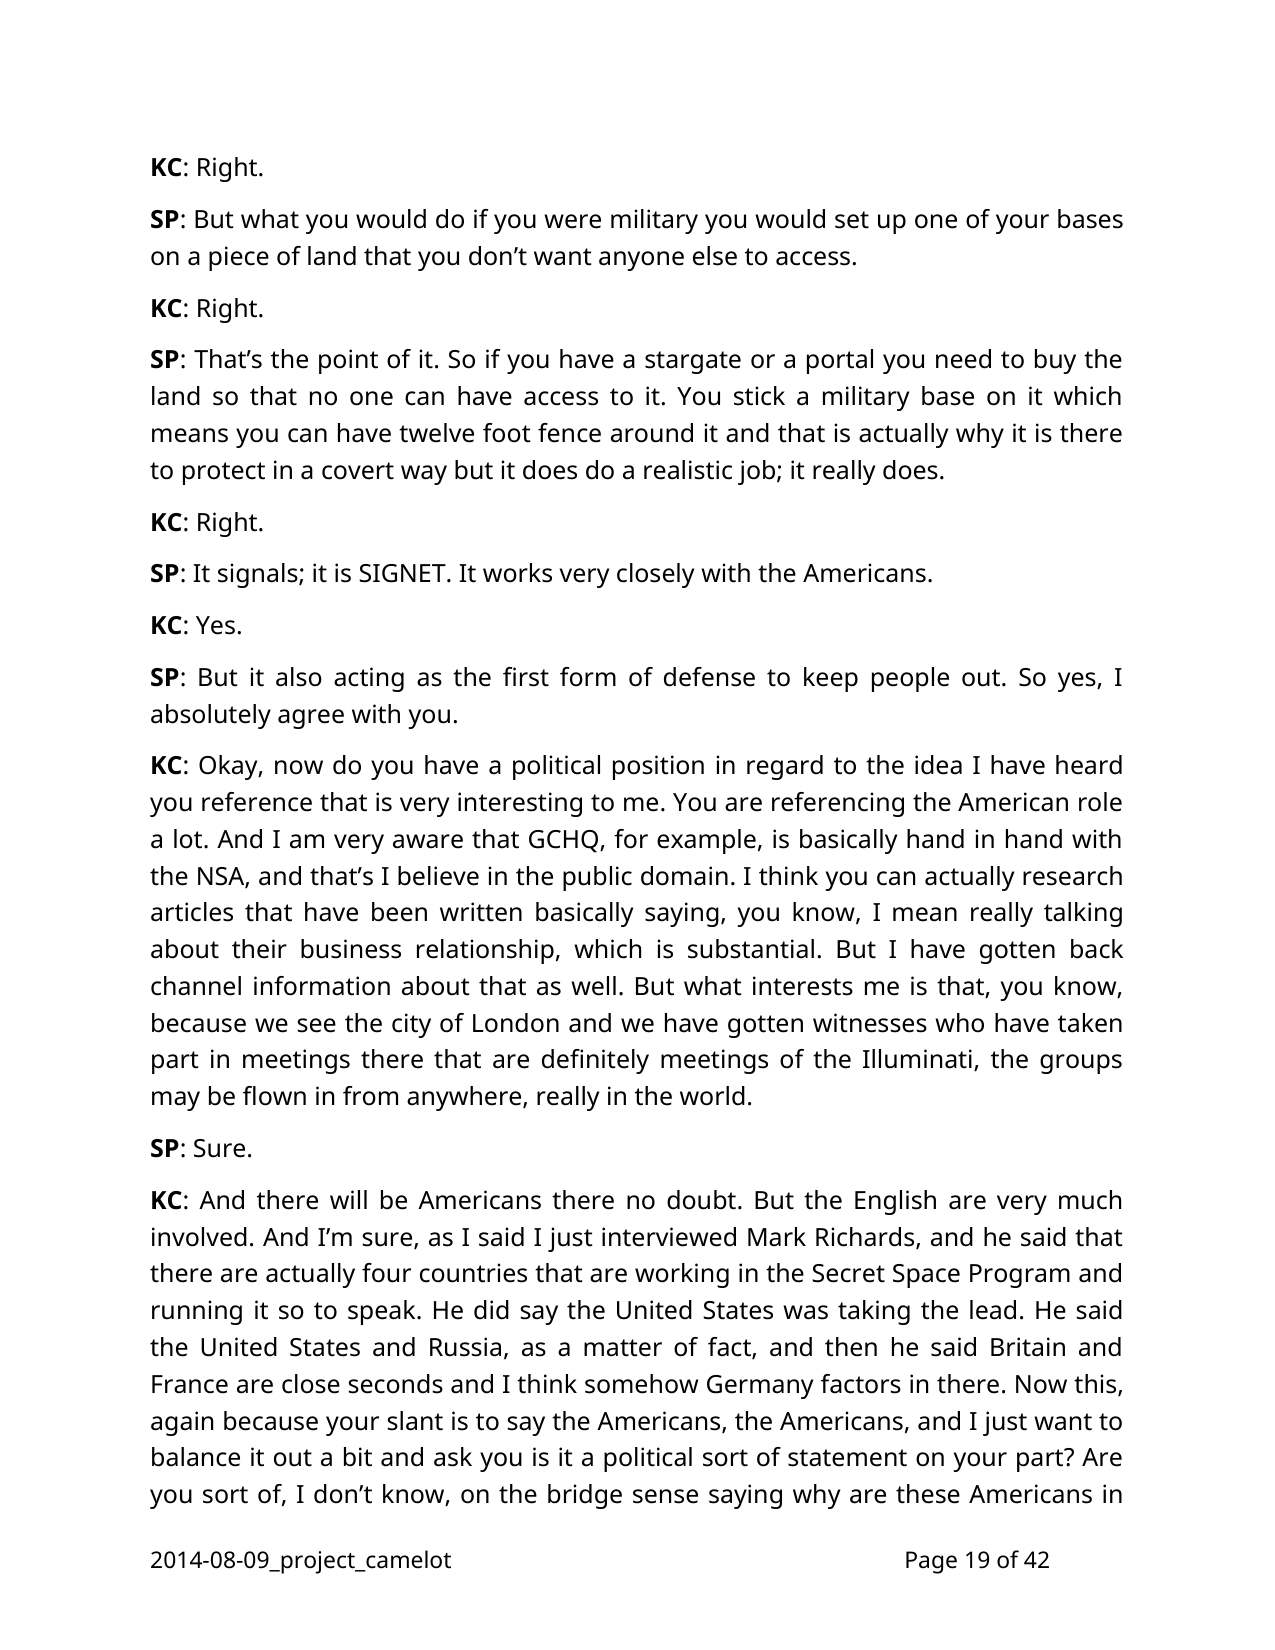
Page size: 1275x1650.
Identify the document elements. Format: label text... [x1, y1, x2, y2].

text SP: Sure. [150, 1131, 1125, 1165]
text KC: Yes. [150, 608, 1125, 642]
text SP: But it also acting as the first form of defense to keep people out. So yes, I absolutely agree with you. [150, 659, 1125, 730]
text SP: That’s the point of it. So if you have a stargate or a portal you need to buy the land so that no one can have access to it. You stick a military base on it which means you can have twelve foot fence around it and that is actually why it is there to protect in a covert way but it does do a realistic job; it really does. [150, 342, 1125, 486]
text KC: Right. [150, 504, 1125, 538]
text KC: Right. [150, 150, 1125, 184]
text SP: It signals; it is SIGNET. It works very closely with the Americans. [150, 556, 1125, 590]
text KC: Okay, now do you have a political position in regard to the idea I have heard you reference that is very interesting to me. You are referencing the American role a lot. And I am very aware that GCHQ, for example, is basically hand in hand with the NSA, and that’s I believe in the public domain. I think you can actually research articles that have been written basically saying, you know, I mean really talking about their business relationship, which is substantial. But I have gotten back channel information about that as well. But what interests me is that, you know, because we see the city of London and we have gotten witnesses who have taken part in meetings there that are definitely meetings of the Illuminati, the groups may be flown in from anywhere, really in the world. [150, 748, 1125, 1113]
text KC: Right. [150, 290, 1125, 324]
text SP: But what you would do if you were military you would set up one of your bases on a piece of land that you don’t want anyone else to access. [150, 202, 1125, 273]
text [150, 1182, 1125, 1511]
